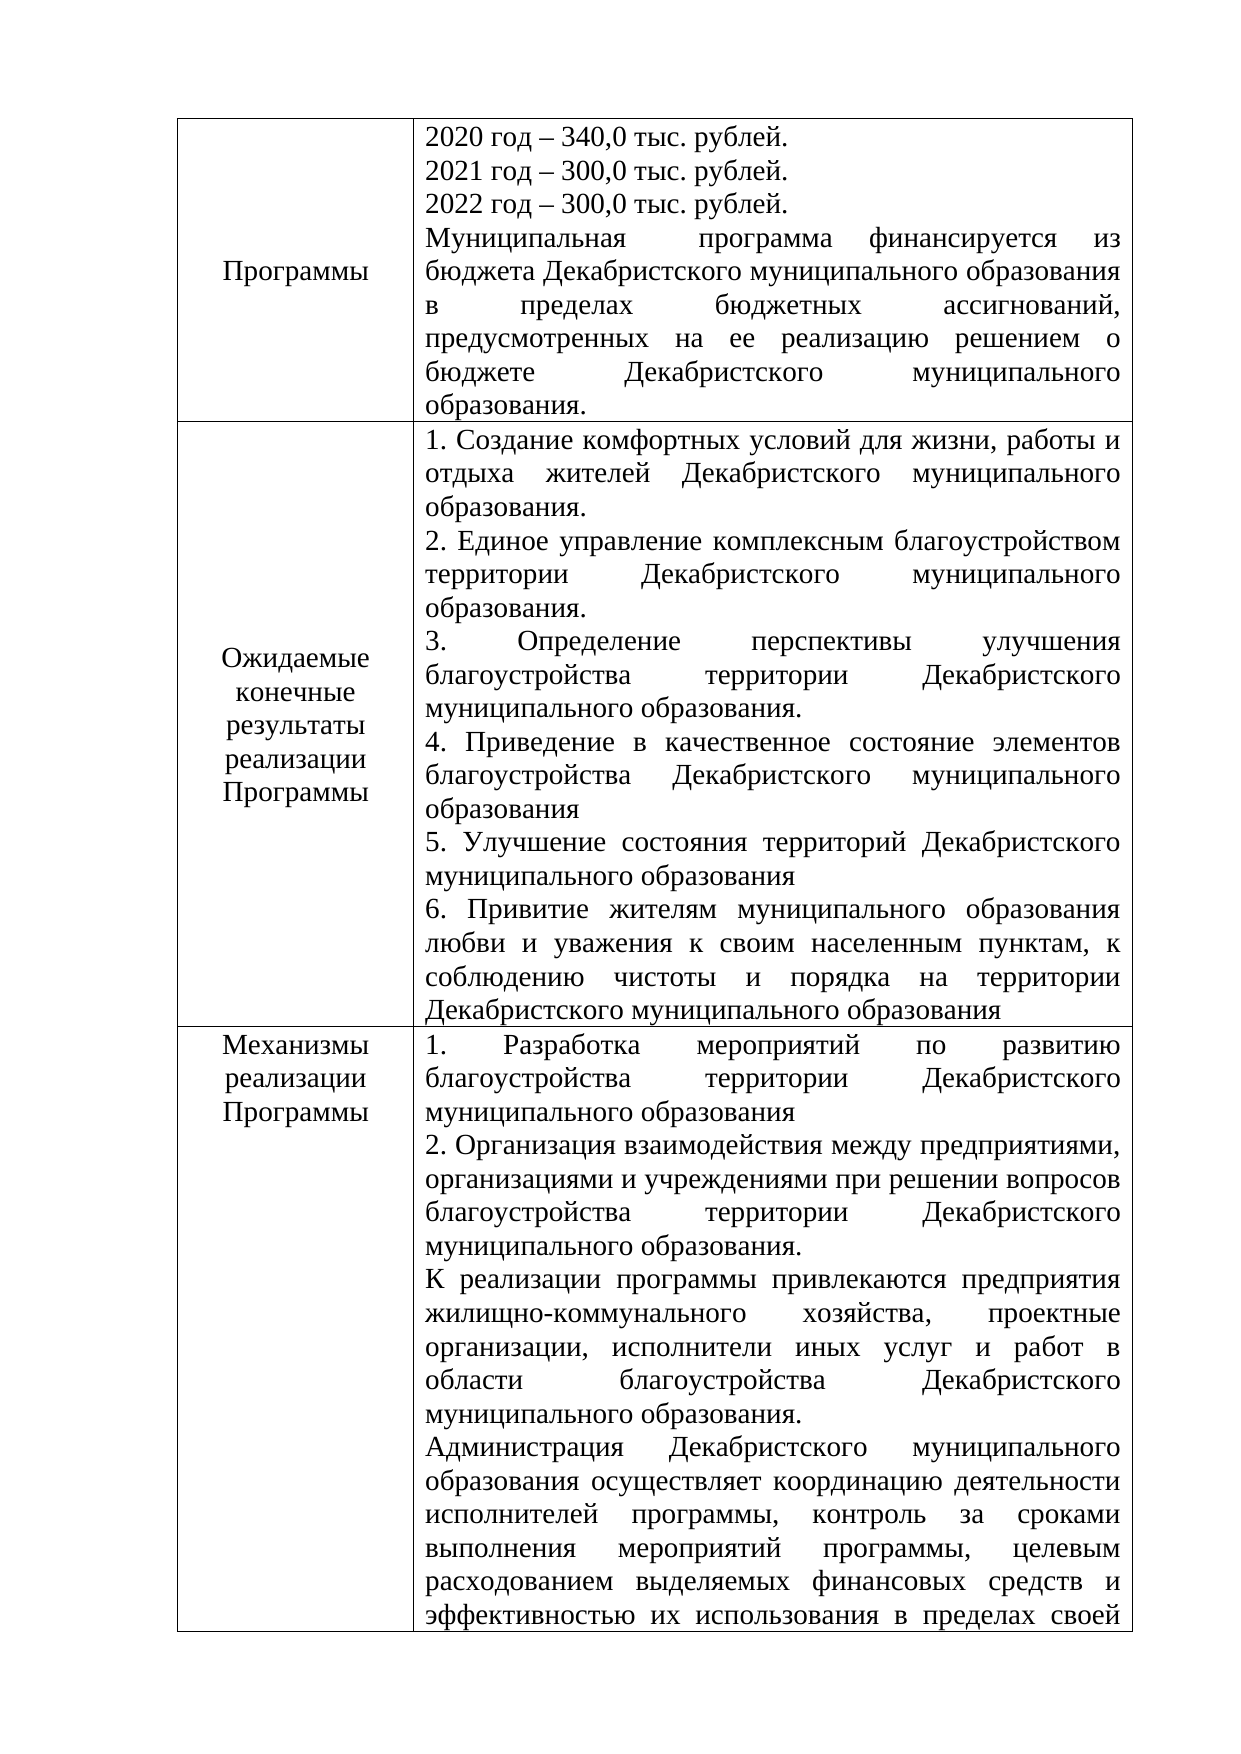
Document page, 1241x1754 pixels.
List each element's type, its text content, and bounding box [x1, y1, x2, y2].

table_cell Ожидаемые конечные результаты реализации Программы [178, 422, 413, 1026]
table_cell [414, 1027, 1132, 1631]
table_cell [414, 119, 1132, 421]
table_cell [178, 1027, 413, 1631]
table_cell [178, 119, 413, 421]
table_cell 1. Создание комфортных условий для жизни, работы и отдыха жителей Декабристского муниципального образования. 2. Единое управление комплексным благоустройством территории Декабристского муниципального образования. 3. Определение перспективы улучшения благоустройства территории Декабристского муниципального образования. 4. Приведение в качественное состояние элементов благоустройства Декабристского муниципального образования 5. Улучшение состояния территорий Декабристского муниципального образования 6. Привитие жителям муниципального образования любви и уважения к своим населенным пунктам, к соблюдению чистоты и порядка на территории Декабристского муниципального образования [414, 422, 1132, 1026]
